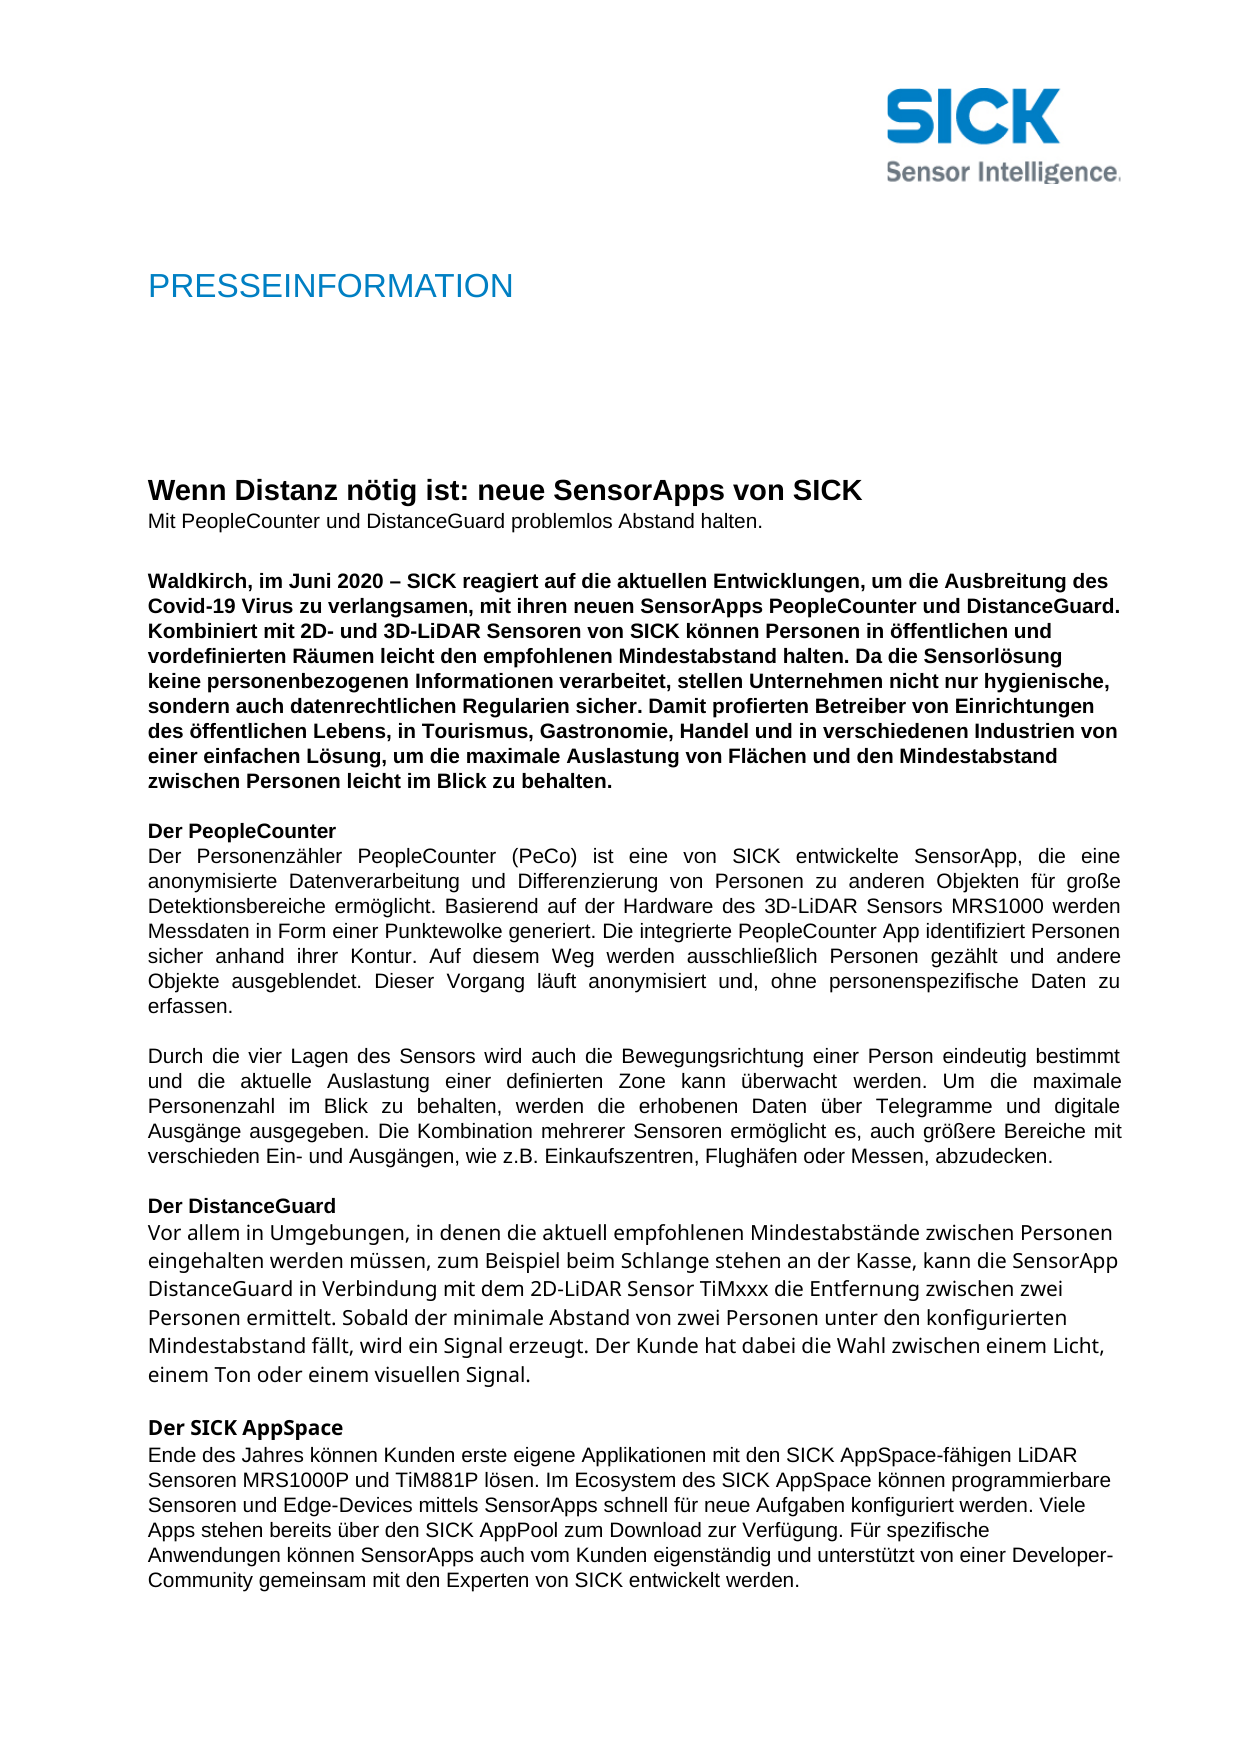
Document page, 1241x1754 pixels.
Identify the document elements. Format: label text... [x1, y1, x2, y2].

text Ende des Jahres können Kunden erste eigene Applikationen mit den SICK AppSpace-fähigen LiDAR Sensoren MRS1000P und TiM881P lösen. Im Ecosystem des SICK AppSpace können programmierbare Sensoren und Edge-Devices mittels SensorApps schnell für neue Aufgaben konfiguriert werden. Viele Apps stehen bereits über den SICK AppPool zum Download zur Verfügung. Für spezifische Anwendungen können SensorApps auch vom Kunden eigenständig und unterstützt von einer Developer-Community gemeinsam mit den Experten von SICK entwickelt werden. [148, 1442, 1122, 1592]
text Der Personenzähler PeopleCounter (PeCo) ist eine von SICK entwickelte SensorApp, die eine anonymisierte Datenverarbeitung und Differenzierung von Personen zu anderen Objekten für große Detektionsbereiche ermöglicht. Basierend auf der Hardware des 3D-LiDAR Sensors MRS1000 werden Messdaten in Form einer Punktewolke generiert. Die integrierte PeopleCounter App identifiziert Personen sicher anhand ihrer Kontur. Auf diesem Weg werden ausschließlich Personen gezählt und andere Objekte ausgeblendet. Dieser Vorgang läuft anonymisiert und, ohne personenspezifische Daten zu erfassen. [148, 843, 1122, 1018]
text Vor allem in Umgebungen, in denen die aktuell empfohlenen Mindestabstände zwischen Personen eingehalten werden müssen, zum Beispiel beim Schlange stehen an der Kasse, kann die SensorApp DistanceGuard in Verbindung mit dem 2D-LiDAR Sensor TiMxxx die Entfernung zwischen zwei Personen ermittelt. Sobald der minimale Abstand von zwei Personen unter den konfigurierten Mindestabstand fällt, wird ein Signal erzeugt. Der Kunde hat dabei die Wahl zwischen einem Licht, einem Ton oder einem visuellen Signal. [148, 1218, 1122, 1388]
subtitle Wenn Distanz nötig ist: neue SensorApps von SICK [148, 266, 1122, 508]
text Der PeopleCounter [148, 818, 1122, 843]
text Der SICK AppSpace [148, 1413, 1122, 1442]
text Mit PeopleCounter und DistanceGuard problemlos Abstand halten. [148, 508, 1122, 533]
picture [886, 88, 1120, 183]
text Waldkirch, im Juni 2020 – SICK reagiert auf die aktuellen Entwicklungen, um die Ausbreitung des Covid-19 Virus zu verlangsamen, mit ihren neuen SensorApps PeopleCounter und DistanceGuard. Kombiniert mit 2D- und 3D-LiDAR Sensoren von SICK können Personen in öffentlichen und vordefinierten Räumen leicht den empfohlenen Mindestabstand halten. Da die Sensorlösung keine personenbezogenen Informationen verarbeitet, stellen Unternehmen nicht nur hygienische, sondern auch datenrechtlichen Regularien sicher. Damit profierten Betreiber von Einrichtungen des öffentlichen Lebens, in Tourismus, Gastronomie, Handel und in verschiedenen Industrien von einer einfachen Lösung, um die maximale Auslastung von Flächen und den Mindestabstand zwischen Personen leicht im Blick zu behalten. [148, 568, 1122, 793]
text Der DistanceGuard [148, 1193, 1122, 1218]
text Durch die vier Lagen des Sensors wird auch die Bewegungsrichtung einer Person eindeutig bestimmt und die aktuelle Auslastung einer definierten Zone kann überwacht werden. Um die maximale Personenzahl im Blick zu behalten, werden die erhobenen Daten über Telegramme und digitale Ausgänge ausgegeben. Die Kombination mehrerer Sensoren ermöglicht es, auch größere Bereiche mit verschieden Ein- und Ausgängen, wie z.B. Einkaufszentren, Flughäfen oder Messen, abzudecken. [148, 1043, 1122, 1168]
